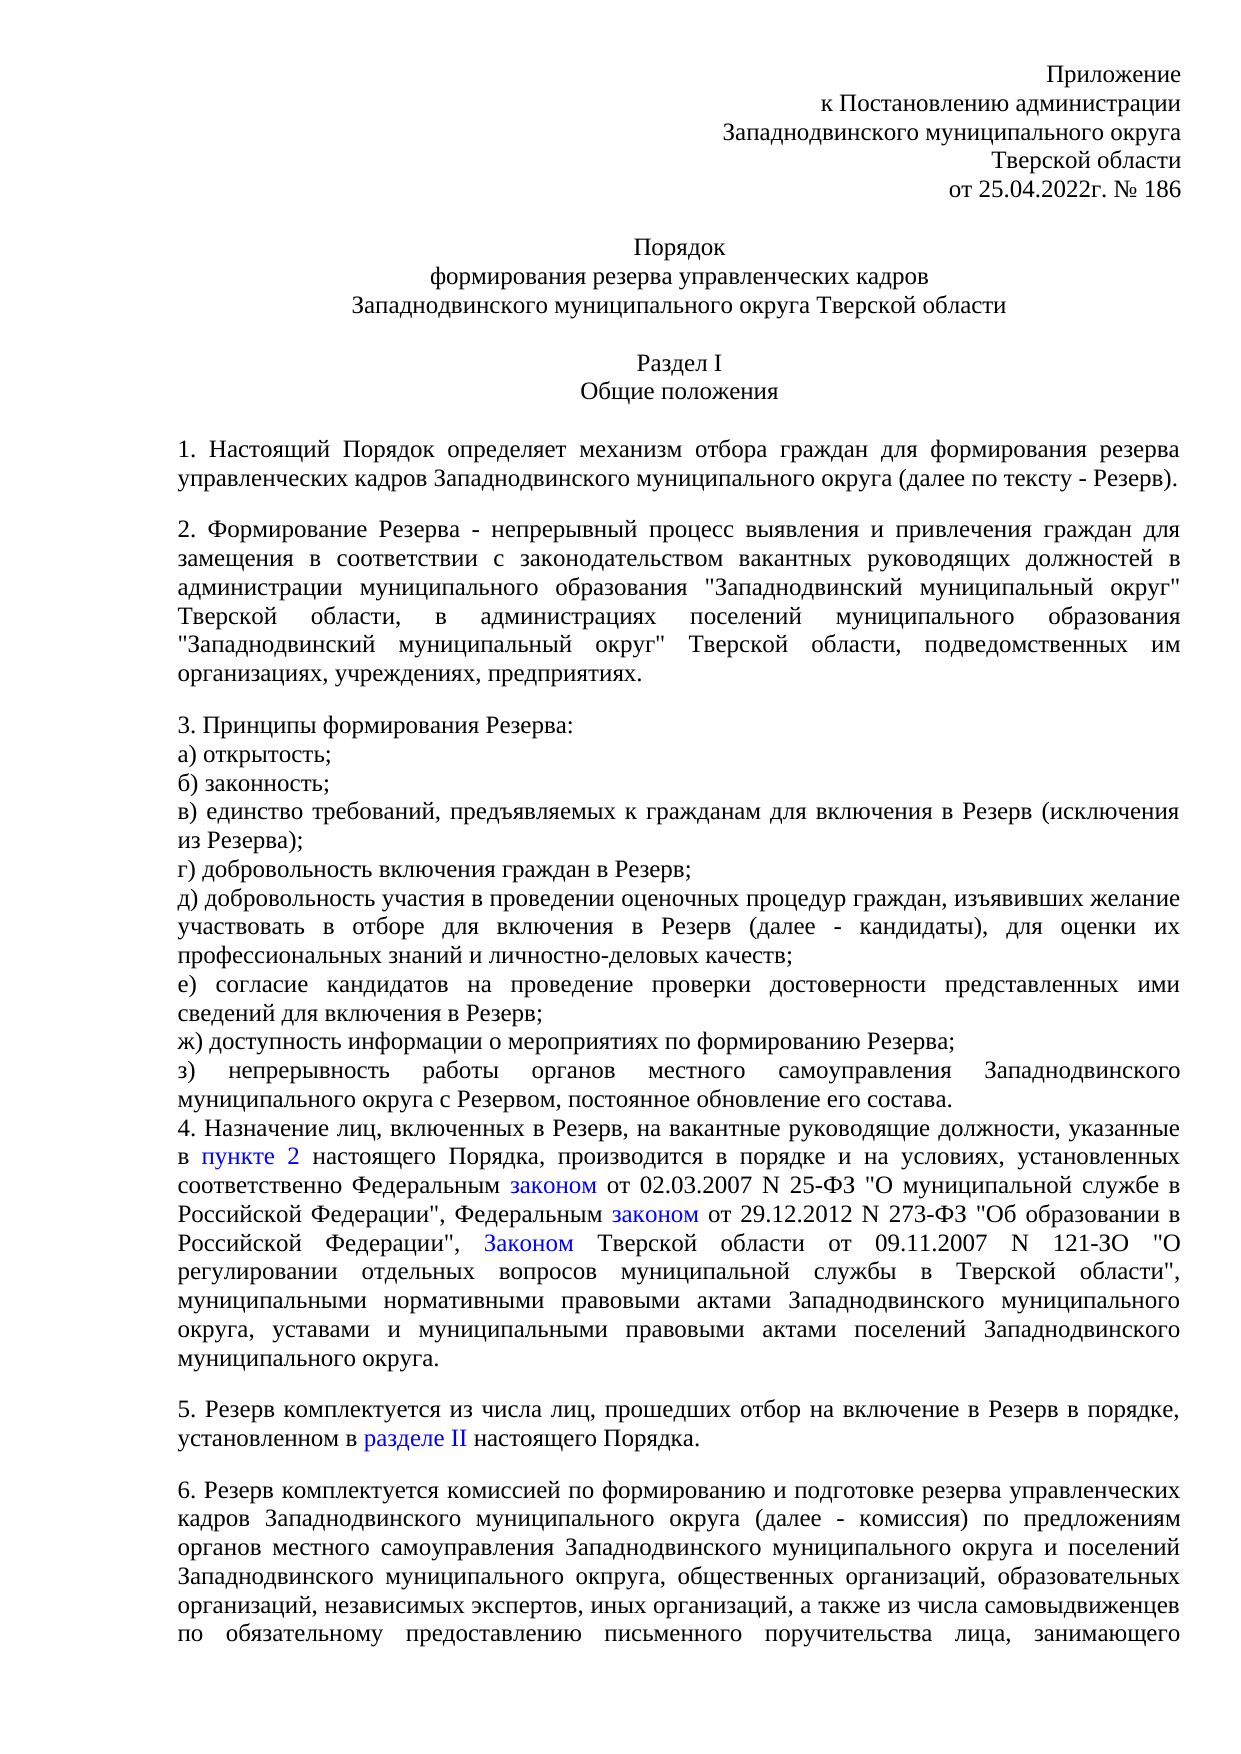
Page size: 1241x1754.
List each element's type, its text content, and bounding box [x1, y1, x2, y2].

text з) непрерывность работы органов местного самоуправления Западнодвинского муниципального округа с Резервом, постоянное обновление его состава. [177, 1055, 1181, 1113]
text формирования резерва управленческих кадров [177, 261, 1181, 290]
text Общие положения [177, 376, 1181, 405]
text Раздел I [177, 348, 1181, 376]
text Западнодвинского муниципального округа Тверской области [177, 290, 1181, 319]
text Приложение [177, 59, 1181, 88]
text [177, 1475, 1181, 1647]
text в) единство требований, предъявляемых к гражданам для включения в Резерв (исключения из Резерва); [177, 796, 1181, 854]
text е) согласие кандидатов на проведение проверки достоверности представленных ими сведений для включения в Резерв; [177, 969, 1181, 1026]
text д) добровольность участия в проведении оценочных процедур граждан, изъявивших желание участвовать в отборе для включения в Резерв (далее - кандидаты), для оценки их профессиональных знаний и личностно-деловых качеств; [177, 883, 1181, 969]
text Тверской области [177, 146, 1181, 174]
text 5. Резерв комплектуется из числа лиц, прошедших отбор на включение в Резерв в порядке, установленном в разделе II настоящего Порядка. [177, 1394, 1181, 1452]
text 3. Принципы формирования Резерва: [177, 710, 1181, 739]
text а) открытость; [177, 739, 1181, 768]
text б) законность; [177, 768, 1181, 796]
text к Постановлению администрации [177, 88, 1181, 117]
text Порядок [177, 232, 1181, 261]
text 2. Формирование Резерва - непрерывный процесс выявления и привлечения граждан для замещения в соответствии с законодательством вакантных руководящих должностей в администрации муниципального образования "Западнодвинский муниципальный округ" Тверской области, в администрациях поселений муниципального образования "Западнодвинский муниципальный округ" Тверской области, подведомственных им организациях, учреждениях, предприятиях. [177, 514, 1181, 687]
text от 25.04.2022г. № 186 [177, 174, 1181, 203]
text 1. Настоящий Порядок определяет механизм отбора граждан для формирования резерва управленческих кадров Западнодвинского муниципального округа (далее по тексту - Резерв). [177, 434, 1181, 492]
text Западнодвинского муниципального округа [177, 117, 1181, 146]
text 4. Назначение лиц, включенных в Резерв, на вакантные руководящие должности, указанные в пункте 2 настоящего Порядка, производится в порядке и на условиях, установленных соответственно Федеральным законом от 02.03.2007 N 25-ФЗ "О муниципальной службе в Российской Федерации", Федеральным законом от 29.12.2012 N 273-ФЗ "Об образовании в Российской Федерации", Законом Тверской области от 09.11.2007 N 121-ЗО "О регулировании отдельных вопросов муниципальной службы в Тверской области", муниципальными нормативными правовыми актами Западнодвинского муниципального округа, уставами и муниципальными правовыми актами поселений Западнодвинского муниципального округа. [177, 1113, 1181, 1371]
text ж) доступность информации о мероприятиях по формированию Резерва; [177, 1026, 1181, 1055]
text г) добровольность включения граждан в Резерв; [177, 854, 1181, 883]
